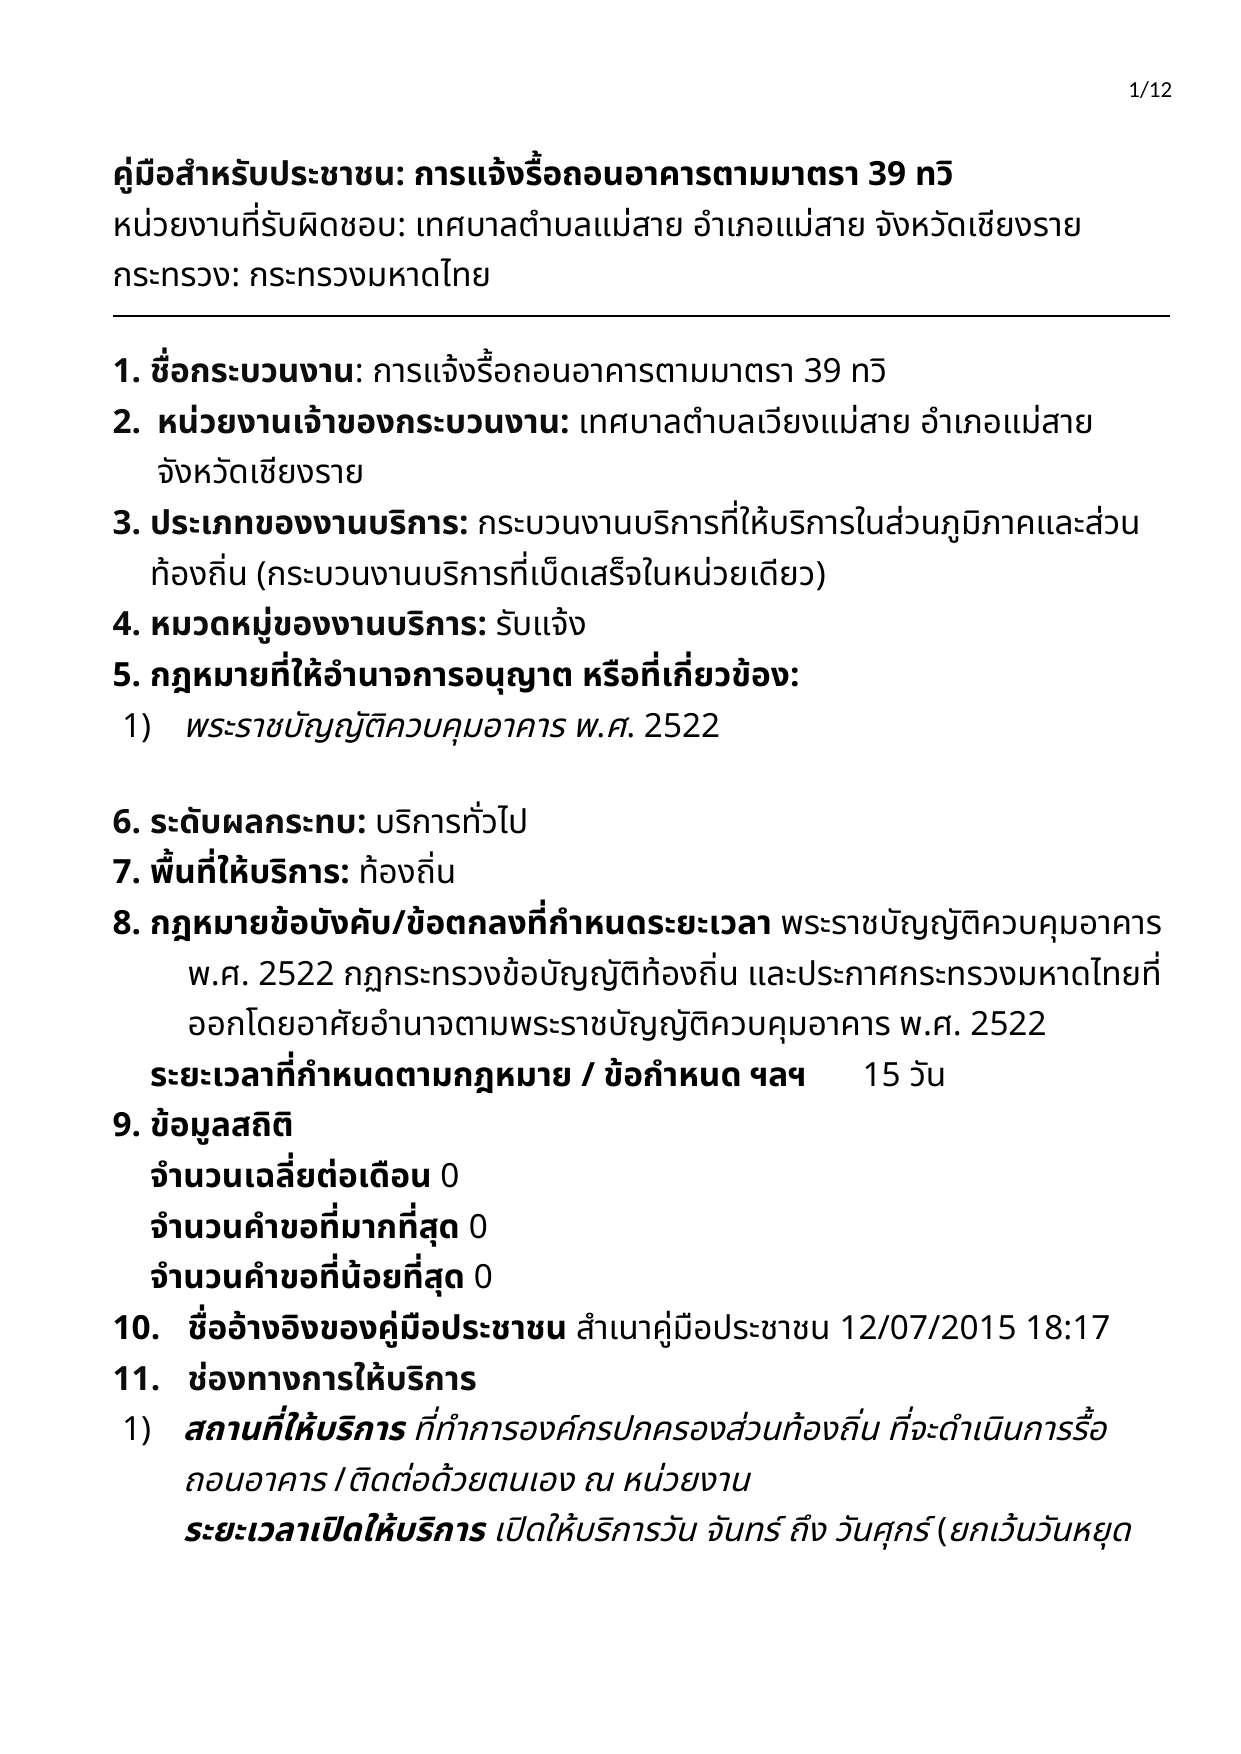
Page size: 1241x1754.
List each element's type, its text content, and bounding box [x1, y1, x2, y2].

list พื้นที่ให้บริการ: ท้องถิ่น [112, 848, 1172, 899]
list หน่วยงานเจ้าของกระบวนงาน: เทศบาลตำบลเวียงแม่สาย อำเภอแม่สาย จังหวัดเชียงราย [112, 398, 1172, 499]
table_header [171, 1405, 1176, 1557]
table_header 1) [101, 1405, 171, 1557]
text จำนวนคำขอที่มากที่สุด 0 [112, 1202, 1172, 1253]
list ข้อมูลสถิติ [112, 1101, 1172, 1152]
text หน่วยงานที่รับผิดชอบ: เทศบาลตำบลแม่สาย อำเภอแม่สาย จังหวัดเชียงราย [112, 201, 1172, 251]
list ระดับผลกระทบ: บริการทั่วไป [112, 797, 1172, 848]
text คู่มือสำหรับประชาชน: การแจ้งรื้อถอนอาคารตามมาตรา 39 ทวิ [112, 150, 1172, 201]
table_header พระราชบัญญัติควบคุมอาคาร พ.ศ. 2522 [171, 701, 1176, 797]
list ช่องทางการให้บริการ [112, 1354, 1172, 1405]
list หมวดหมู่ของงานบริการ: รับแจ้ง [112, 600, 1172, 651]
text ระยะเวลาที่กำหนดตามกฎหมาย / ข้อกำหนด ฯลฯ 15 วัน [150, 1051, 1172, 1101]
list กฎหมายข้อบังคับ/ข้อตกลงที่กำหนดระยะเวลา พระราชบัญญัติควบคุมอาคาร พ.ศ. 2522 กฏกระทรวงข้อบัญญัติท้องถิ่น และประกาศกระทรวงมหาดไทยที่ออกโดยอาศัยอำนาจตามพระราชบัญญัติควบคุมอาคาร พ.ศ. 2522 [112, 899, 1172, 1051]
table_header 1) [101, 701, 171, 797]
list ประเภทของงานบริการ: กระบวนงานบริการที่ให้บริการในส่วนภูมิภาคและส่วนท้องถิ่น (กระบวนงานบริการที่เบ็ดเสร็จในหน่วยเดียว) [112, 499, 1172, 600]
text กระทรวง: กระทรวงมหาดไทย [112, 251, 1172, 302]
list ชื่อกระบวนงาน: การแจ้งรื้อถอนอาคารตามมาตรา 39 ทวิ [112, 347, 1172, 398]
text จำนวนเฉลี่ยต่อเดือน 0 [112, 1152, 1172, 1202]
text จำนวนคำขอที่น้อยที่สุด 0 [112, 1253, 1172, 1304]
list กฎหมายที่ให้อำนาจการอนุญาต หรือที่เกี่ยวข้อง: [112, 651, 1172, 701]
list ชื่ออ้างอิงของคู่มือประชาชน สำเนาคู่มือประชาชน 12/07/2015 18:17 [112, 1304, 1172, 1354]
